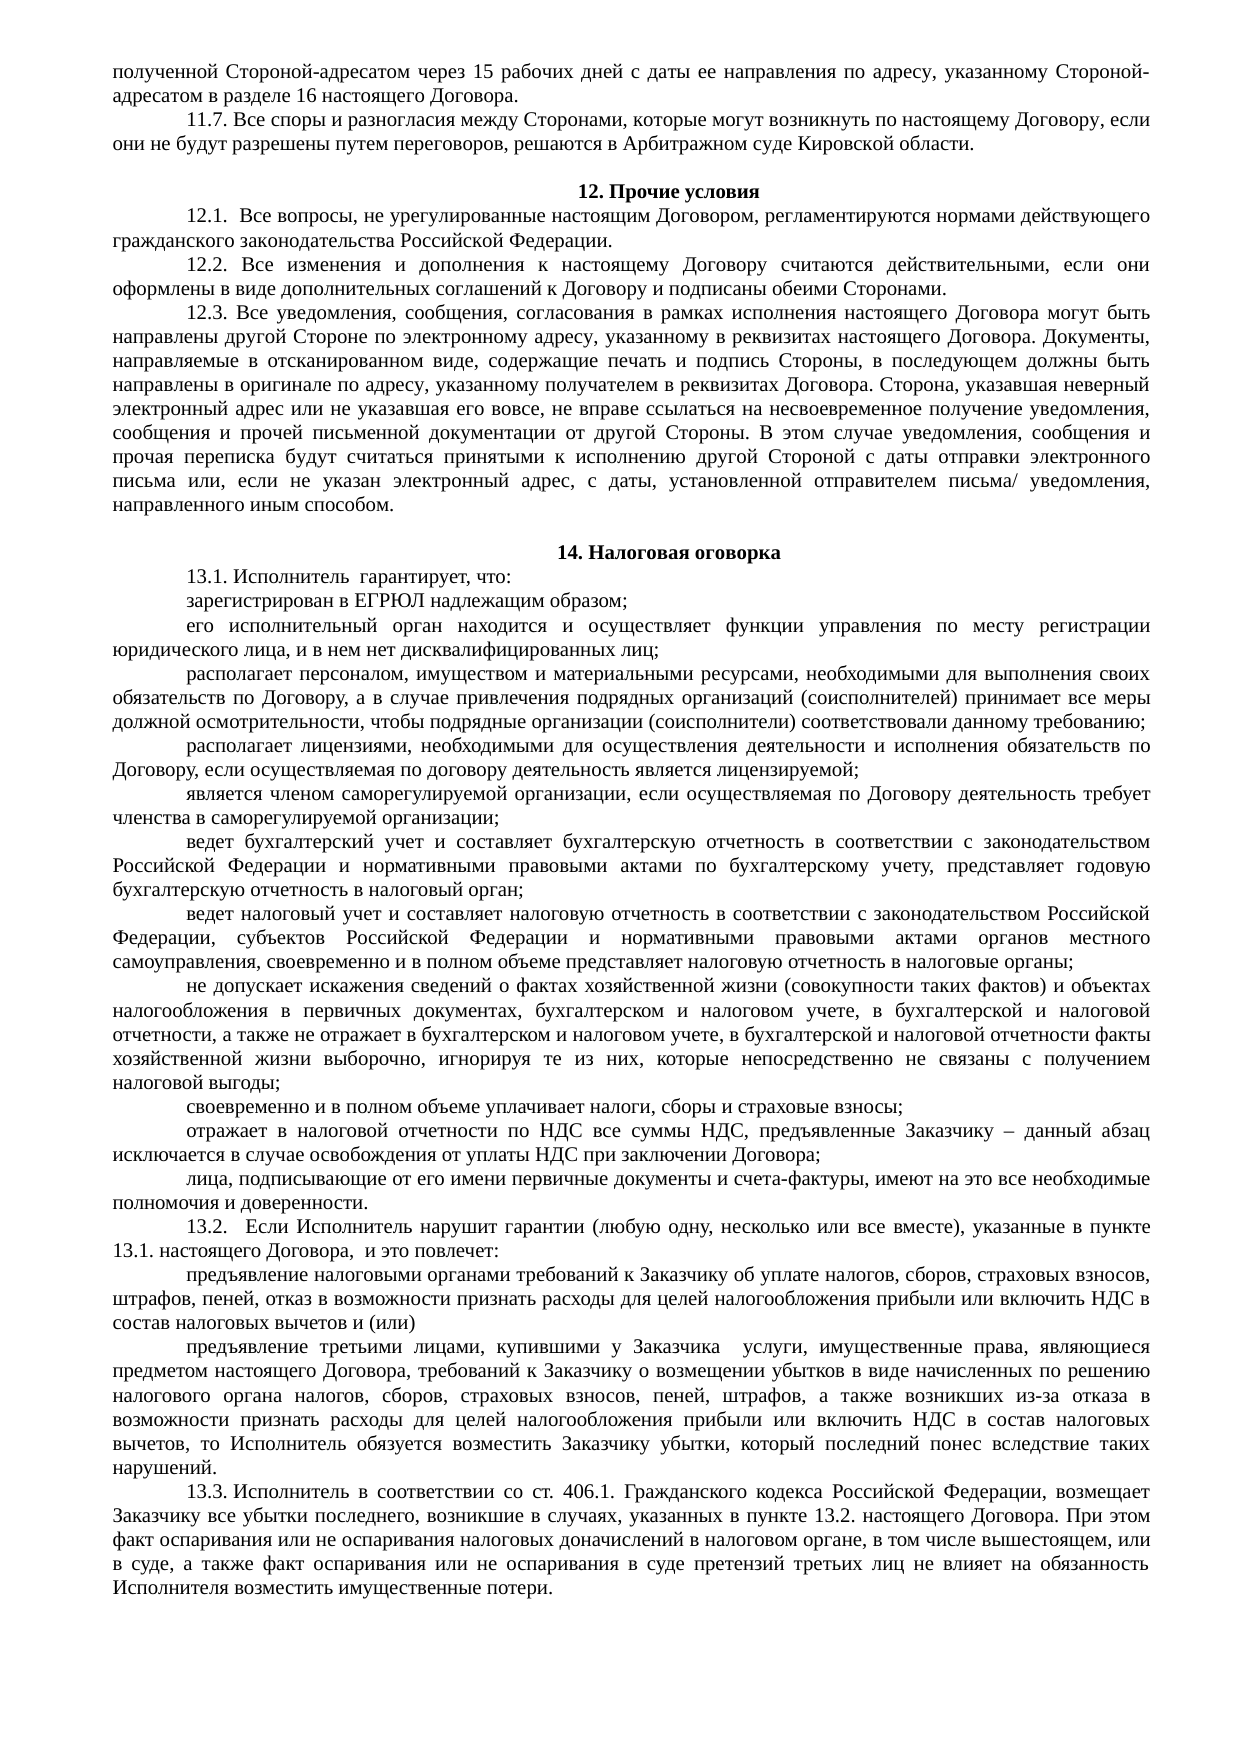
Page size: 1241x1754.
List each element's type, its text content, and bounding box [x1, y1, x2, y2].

text 13.2. Если Исполнитель нарушит гарантии (любую одну, несколько или все вместе), указанные в пункте 13.1. настоящего Договора, и это повлечет: [112, 1214, 1152, 1262]
text 11.7. Все споры и разногласия между Сторонами, которые могут возникнуть по настоящему Договору, если они не будут разрешены путем переговоров, решаются в Арбитражном суде Кировской области. [112, 107, 1152, 155]
text предъявление третьими лицами, купившими у Заказчика услуги, имущественные права, являющиеся предметом настоящего Договора, требований к Заказчику о возмещении убытков в виде начисленных по решению налогового органа налогов, сборов, страховых взносов, пеней, штрафов, а также возникших из-за отказа в возможности признать расходы для целей налогообложения прибыли или включить НДС в состав налоговых вычетов, то Исполнитель обязуется возместить Заказчику убытки, который последний понес вследствие таких нарушений. [112, 1334, 1152, 1479]
text 14. Налоговая оговорка [112, 540, 1152, 564]
text располагает персоналом, имуществом и материальными ресурсами, необходимыми для выполнения своих обязательств по Договору, а в случае привлечения подрядных организаций (соисполнителей) принимает все меры должной осмотрительности, чтобы подрядные организации (соисполнители) соответствовали данному требованию; [112, 661, 1152, 733]
text не допускает искажения сведений о фактах хозяйственной жизни (совокупности таких фактов) и объектах налогообложения в первичных документах, бухгалтерском и налоговом учете, в бухгалтерской и налоговой отчетности, а также не отражает в бухгалтерском и налоговом учете, в бухгалтерской и налоговой отчетности факты хозяйственной жизни выборочно, игнорируя те из них, которые непосредственно не связаны с получением налоговой выгоды; [112, 973, 1152, 1094]
text 12.3. Все уведомления, сообщения, согласования в рамках исполнения настоящего Договора могут быть направлены другой Стороне по электронному адресу, указанному в реквизитах настоящего Договора. Документы, направляемые в отсканированном виде, содержащие печать и подпись Стороны, в последующем должны быть направлены в оригинале по адресу, указанному получателем в реквизитах Договора. Сторона, указавшая неверный электронный адрес или не указавшая его вовсе, не вправе ссылаться на несвоевременное получение уведомления, сообщения и прочей письменной документации от другой Стороны. В этом случае уведомления, сообщения и прочая переписка будут считаться принятыми к исполнению другой Стороной с даты отправки электронного письма или, если не указан электронный адрес, с даты, установленной отправителем письма/ уведомления, направленного иным способом. [112, 300, 1152, 516]
text 13.3. Исполнитель в соответствии со ст. 406.1. Гражданского кодекса Российской Федерации, возмещает Заказчику все убытки последнего, возникшие в случаях, указанных в пункте 13.2. настоящего Договора. При этом факт оспаривания или не оспаривания налоговых доначислений в налоговом органе, в том числе вышестоящем, или в суде, а также факт оспаривания или не оспаривания в суде претензий третьих лиц не влияет на обязанность Исполнителя возместить имущественные потери. [112, 1479, 1152, 1599]
text предъявление налоговыми органами требований к Заказчику об уплате налогов, сборов, страховых взносов, штрафов, пеней, отказ в возможности признать расходы для целей налогообложения прибыли или включить НДС в состав налоговых вычетов и (или) [112, 1262, 1152, 1334]
text своевременно и в полном объеме уплачивает налоги, сборы и страховые взносы; [112, 1094, 1152, 1118]
text его исполнительный орган находится и осуществляет функции управления по месту регистрации юридического лица, и в нем нет дисквалифицированных лиц; [112, 612, 1152, 661]
text ведет бухгалтерский учет и составляет бухгалтерскую отчетность в соответствии с законодательством Российской Федерации и нормативными правовыми актами по бухгалтерскому учету, представляет годовую бухгалтерскую отчетность в налоговый орган; [112, 829, 1152, 901]
text 12.2. Все изменения и дополнения к настоящему Договору считаются действительными, если они оформлены в виде дополнительных соглашений к Договору и подписаны обеими Сторонами. [112, 252, 1152, 300]
text 12.1. Все вопросы, не урегулированные настоящим Договором, регламентируются нормами действующего гражданского законодательства Российской Федерации. [112, 203, 1152, 252]
text ведет налоговый учет и составляет налоговую отчетность в соответствии с законодательством Российской Федерации, субъектов Российской Федерации и нормативными правовыми актами органов местного самоуправления, своевременно и в полном объеме представляет налоговую отчетность в налоговые органы; [112, 901, 1152, 973]
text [112, 59, 1152, 107]
text является членом саморегулируемой организации, если осуществляемая по Договору деятельность требует членства в саморегулируемой организации; [112, 781, 1152, 829]
subtitle 12. Прочие условия [112, 179, 1152, 203]
text 13.1. Исполнитель гарантирует, что: [112, 564, 1152, 588]
text лица, подписывающие от его имени первичные документы и счета-фактуры, имеют на это все необходимые полномочия и доверенности. [112, 1166, 1152, 1214]
text зарегистрирован в ЕГРЮЛ надлежащим образом; [112, 588, 1152, 612]
text отражает в налоговой отчетности по НДС все суммы НДС, предъявленные Заказчику – данный абзац исключается в случае освобождения от уплаты НДС при заключении Договора; [112, 1118, 1152, 1166]
text располагает лицензиями, необходимыми для осуществления деятельности и исполнения обязательств по Договору, если осуществляемая по договору деятельность является лицензируемой; [112, 733, 1152, 781]
